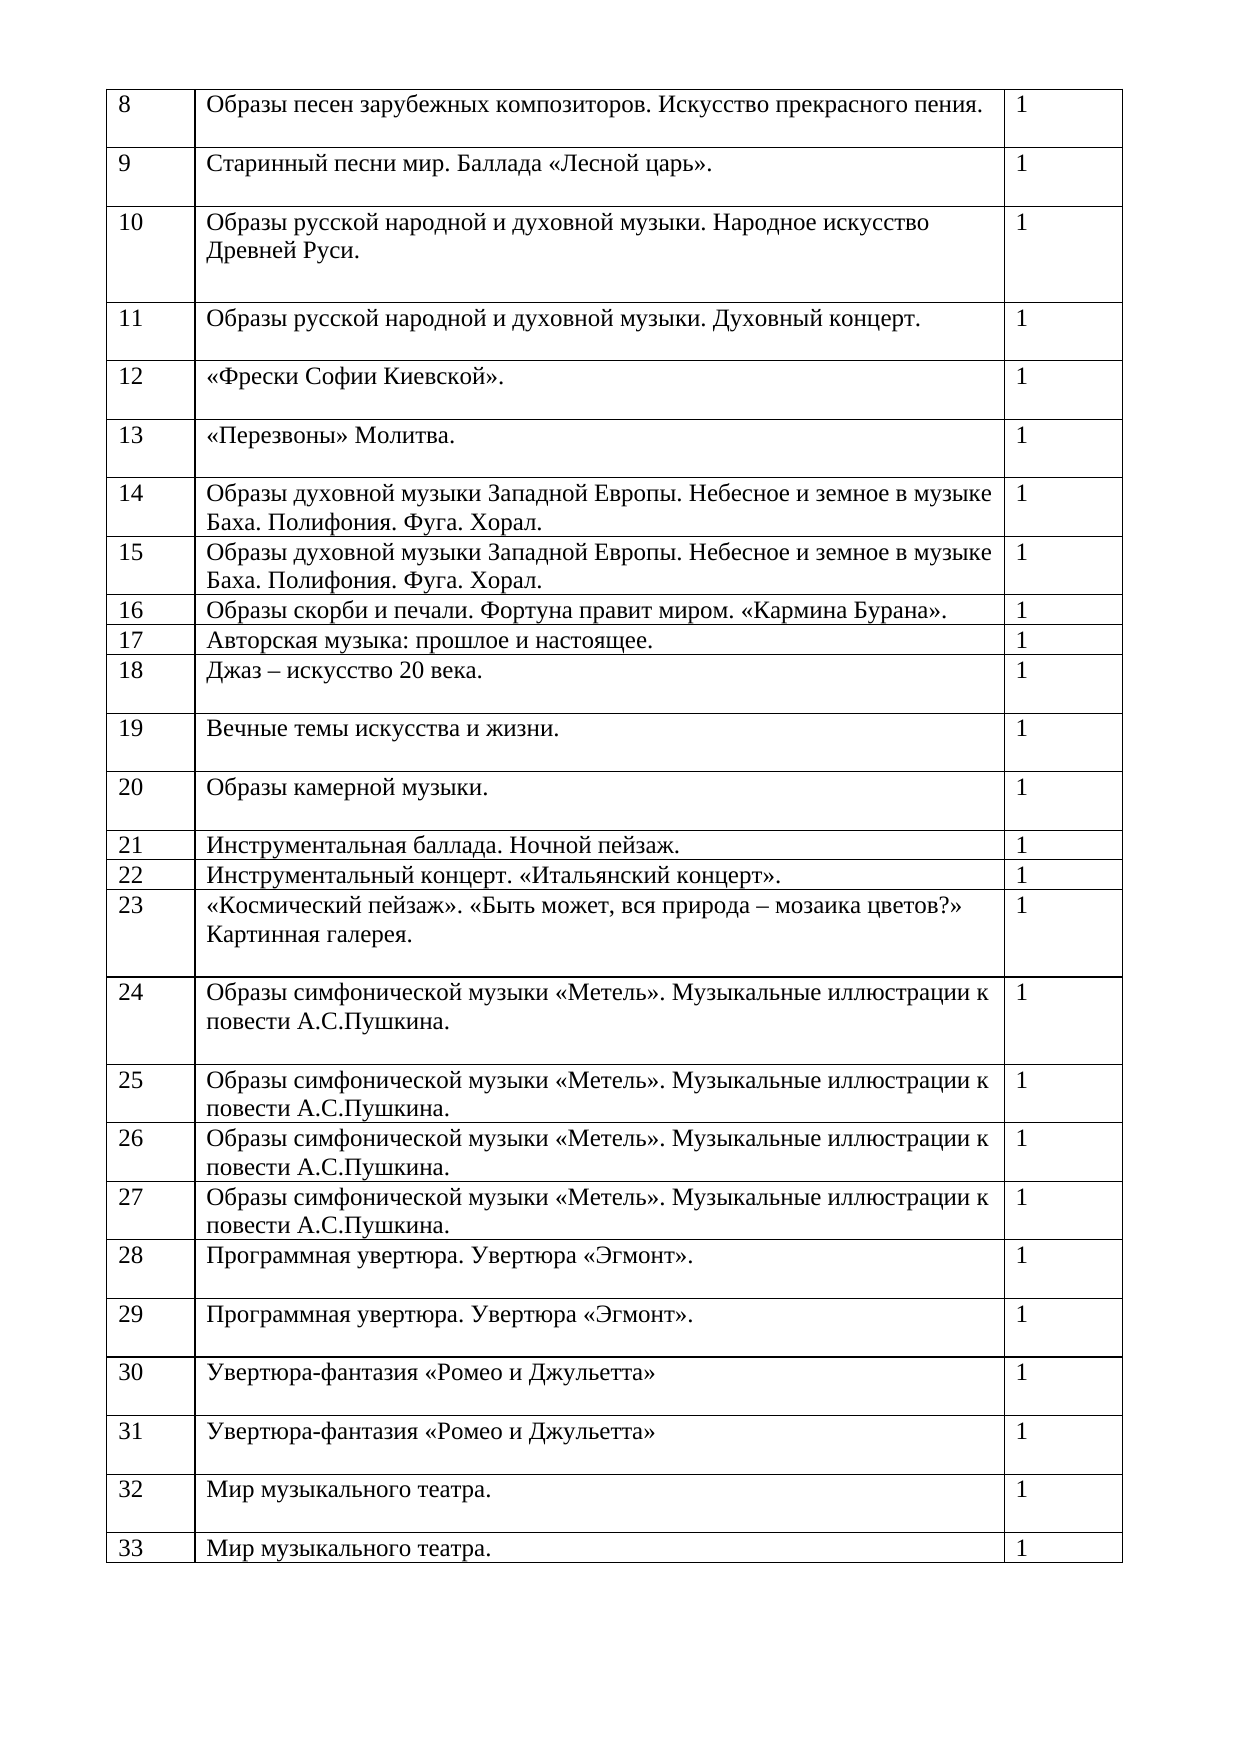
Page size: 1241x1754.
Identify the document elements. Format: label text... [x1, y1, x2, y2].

table_cell 1 [1005, 1299, 1122, 1356]
table_cell 25 [107, 1065, 194, 1122]
table_cell 18 [107, 655, 194, 712]
table_cell 9 [107, 148, 194, 206]
table_cell Инструментальная баллада. Ночной пейзаж. [196, 831, 1004, 859]
table_cell Образы духовной музыки Западной Европы. Небесное и земное в музыке Баха. Полифония. Фуга. Хорал. [196, 537, 1004, 594]
table_cell 1 [1005, 1416, 1122, 1473]
table_cell 22 [107, 860, 194, 889]
table_cell 1 [1005, 772, 1122, 829]
table_cell 1 [1005, 207, 1122, 302]
table_cell 16 [107, 595, 194, 624]
table_cell Образы симфонической музыки «Метель». Музыкальные иллюстрации к повести А.С.Пушкина. [196, 978, 1004, 1064]
table_cell 1 [1005, 890, 1122, 976]
table_cell 1 [1005, 714, 1122, 771]
table_cell 1 [1005, 537, 1122, 594]
table_cell 1 [1005, 478, 1122, 536]
table_cell Программная увертюра. Увертюра «Эгмонт». [196, 1299, 1004, 1356]
table_cell «Фрески Софии Киевской». [196, 361, 1004, 419]
table_cell 1 [1005, 860, 1122, 889]
table_cell Инструментальный концерт. «Итальянский концерт». [196, 860, 1004, 889]
table_cell Джаз – искусство 20 века. [196, 655, 1004, 712]
table_cell 1 [1005, 361, 1122, 419]
table_cell 1 [1005, 595, 1122, 624]
table_cell 23 [107, 890, 194, 976]
table_cell 28 [107, 1240, 194, 1298]
table_cell 21 [107, 831, 194, 859]
table_cell 12 [107, 361, 194, 419]
table_cell 30 [107, 1358, 194, 1415]
table_cell Образы скорби и печали. Фортуна правит миром. «Кармина Бурана». [196, 595, 1004, 624]
table_cell 1 [1005, 303, 1122, 360]
table_cell 1 [1005, 831, 1122, 859]
table_cell Образы русской народной и духовной музыки. Духовный концерт. [196, 303, 1004, 360]
table_cell 1 [1005, 1065, 1122, 1122]
table_cell Образы песен зарубежных композиторов. Искусство прекрасного пения. [196, 90, 1004, 147]
table_cell 15 [107, 537, 194, 594]
table_cell Образы симфонической музыки «Метель». Музыкальные иллюстрации к повести А.С.Пушкина. [196, 1065, 1004, 1122]
table_cell 1 [1005, 1358, 1122, 1415]
table_cell 27 [107, 1182, 194, 1239]
table_cell 1 [1005, 655, 1122, 712]
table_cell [196, 1533, 1004, 1562]
table_cell 1 [1005, 1123, 1122, 1181]
table_cell Образы русской народной и духовной музыки. Народное искусство Древней Руси. [196, 207, 1004, 302]
table_cell 8 [107, 90, 194, 147]
table_cell 1 [1005, 978, 1122, 1064]
table_cell 32 [107, 1475, 194, 1532]
table_cell 26 [107, 1123, 194, 1181]
table_cell Программная увертюра. Увертюра «Эгмонт». [196, 1240, 1004, 1298]
table_cell 11 [107, 303, 194, 360]
table_cell 19 [107, 714, 194, 771]
table_cell «Космический пейзаж». «Быть может, вся природа – мозаика цветов?» Картинная галерея. [196, 890, 1004, 976]
table_cell 1 [1005, 1475, 1122, 1532]
table_cell 1 [1005, 148, 1122, 206]
table_cell Увертюра-фантазия «Ромео и Джульетта» [196, 1416, 1004, 1473]
table_cell 1 [1005, 1240, 1122, 1298]
table_cell 14 [107, 478, 194, 536]
table_cell 20 [107, 772, 194, 829]
table_cell 31 [107, 1416, 194, 1473]
table_cell 17 [107, 625, 194, 654]
table_cell «Перезвоны» Молитва. [196, 420, 1004, 477]
table_cell 13 [107, 420, 194, 477]
table_cell Образы симфонической музыки «Метель». Музыкальные иллюстрации к повести А.С.Пушкина. [196, 1182, 1004, 1239]
table_cell 1 [1005, 420, 1122, 477]
table_cell Старинный песни мир. Баллада «Лесной царь». [196, 148, 1004, 206]
table_cell Образы камерной музыки. [196, 772, 1004, 829]
table_cell Образы симфонической музыки «Метель». Музыкальные иллюстрации к повести А.С.Пушкина. [196, 1123, 1004, 1181]
table_cell Авторская музыка: прошлое и настоящее. [196, 625, 1004, 654]
table_cell Мир музыкального театра. [196, 1475, 1004, 1532]
table_cell 1 [1005, 1533, 1122, 1562]
table_cell 1 [1005, 90, 1122, 147]
table_cell 10 [107, 207, 194, 302]
table_cell 29 [107, 1299, 194, 1356]
table_cell 24 [107, 978, 194, 1064]
table_cell 1 [1005, 1182, 1122, 1239]
table_cell Вечные темы искусства и жизни. [196, 714, 1004, 771]
table_cell Образы духовной музыки Западной Европы. Небесное и земное в музыке Баха. Полифония. Фуга. Хорал. [196, 478, 1004, 536]
table_cell 1 [1005, 625, 1122, 654]
table_cell 33 [107, 1533, 194, 1562]
table_cell Увертюра-фантазия «Ромео и Джульетта» [196, 1358, 1004, 1415]
